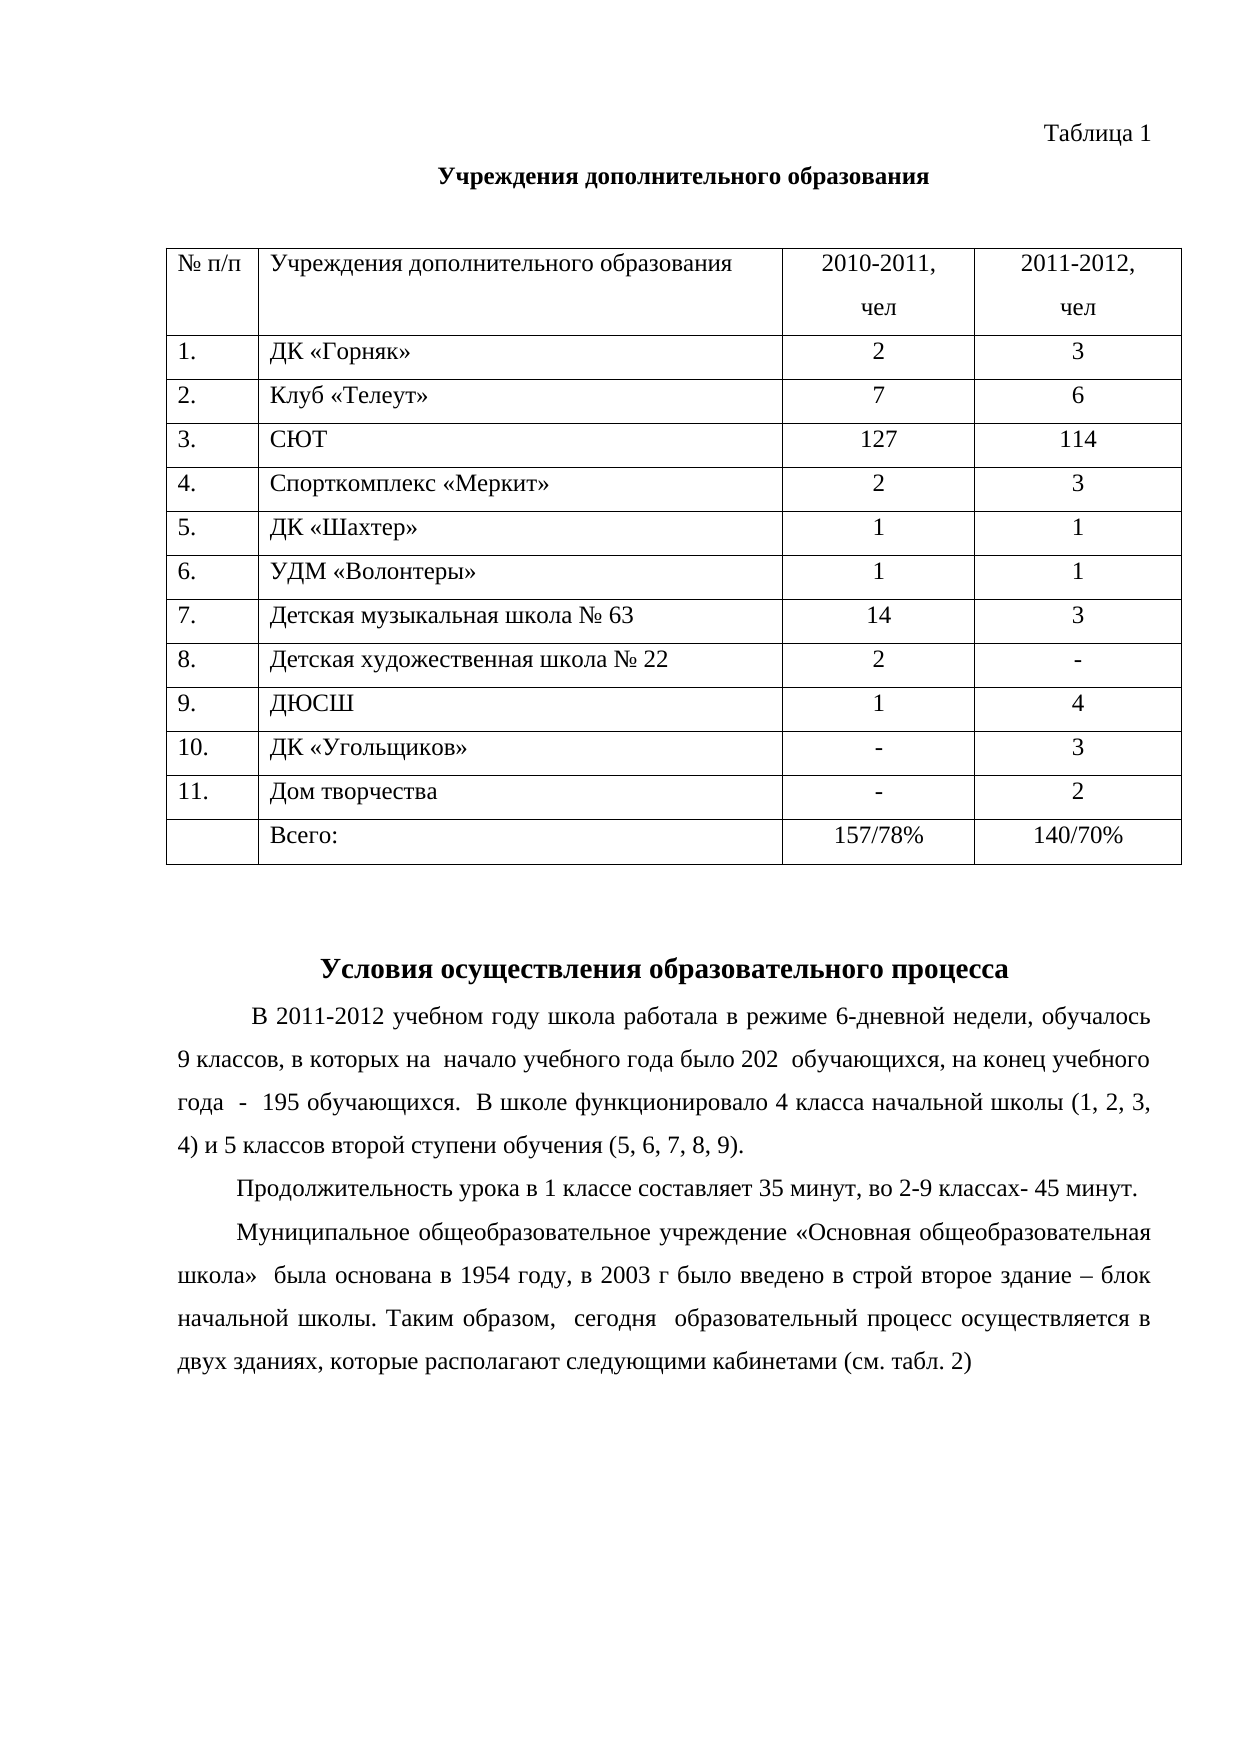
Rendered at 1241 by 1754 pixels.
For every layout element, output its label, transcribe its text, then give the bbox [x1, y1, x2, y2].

table_cell 14 [783, 600, 974, 643]
text Учреждения дополнительного образования [177, 161, 1152, 190]
table_cell УДМ «Волонтеры» [259, 556, 782, 599]
table_cell 3. [167, 424, 258, 467]
table_cell - [783, 776, 974, 819]
table_header Учреждения дополнительного образования [259, 249, 782, 335]
table_cell 6. [167, 556, 258, 599]
table_cell 10. [167, 732, 258, 775]
table_cell 4. [167, 468, 258, 511]
table_cell Детская музыкальная школа № 63 [259, 600, 782, 643]
table_cell 114 [975, 424, 1181, 467]
table_cell 7 [783, 380, 974, 423]
table_header № п/п [167, 249, 258, 335]
table_cell 1 [783, 556, 974, 599]
table_cell ДК «Угольщиков» [259, 732, 782, 775]
table_cell 3 [975, 732, 1181, 775]
table_cell 6 [975, 380, 1181, 423]
table_cell 2 [975, 776, 1181, 819]
table_cell 2 [783, 644, 974, 687]
table_cell 4 [975, 688, 1181, 731]
table_cell [167, 820, 258, 863]
table_cell Детская художественная школа № 22 [259, 644, 782, 687]
table_cell Спорткомплекс «Меркит» [259, 468, 782, 511]
table_cell 3 [975, 600, 1181, 643]
table_cell 2. [167, 380, 258, 423]
table_cell 157/78% [783, 820, 974, 863]
table_cell 1 [783, 688, 974, 731]
table_cell Дом творчества [259, 776, 782, 819]
text Продолжительность урока в 1 классе составляет 35 минут, во 2-9 классах- 45 минут. [177, 1173, 1152, 1202]
table_cell 7. [167, 600, 258, 643]
table_cell - [975, 644, 1181, 687]
table_cell Всего: [259, 820, 782, 863]
table_cell 1 [975, 556, 1181, 599]
table_cell 3 [975, 336, 1181, 379]
text Условия осуществления образовательного процесса [177, 951, 1152, 984]
table_cell 127 [783, 424, 974, 467]
table_cell 11. [167, 776, 258, 819]
table_cell 3 [975, 468, 1181, 511]
text В 2011-2012 учебном году школа работала в режиме 6-дневной недели, обучалось 9 классов, в которых на начало учебного года было 202 обучающихся, на конец учебного года - 195 обучающихся. В школе функционировало 4 класса начальной школы (1, 2, 3, 4) и 5 классов второй ступени обучения (5, 6, 7, 8, 9). [177, 1001, 1152, 1159]
table_cell 1 [975, 512, 1181, 555]
table_cell 1 [783, 512, 974, 555]
text Таблица 1 [177, 118, 1152, 147]
table_cell 1. [167, 336, 258, 379]
table_header 2010-2011, чел [783, 249, 974, 335]
table_header 2011-2012, чел [975, 249, 1181, 335]
table_cell 5. [167, 512, 258, 555]
table_cell ДЮСШ [259, 688, 782, 731]
text Муниципальное общеобразовательное учреждение «Основная общеобразовательная школа» была основана в 1954 году, в 2003 г было введено в строй второе здание – блок начальной школы. Таким образом, сегодня образовательный процесс осуществляется в двух зданиях, которые располагают следующими кабинетами (см. табл. 2) [177, 1217, 1152, 1375]
table_cell ДК «Шахтер» [259, 512, 782, 555]
table_cell СЮТ [259, 424, 782, 467]
table_cell 9. [167, 688, 258, 731]
table_cell Клуб «Телеут» [259, 380, 782, 423]
table_cell 140/70% [975, 820, 1181, 863]
table_cell 2 [783, 336, 974, 379]
table_cell 2 [783, 468, 974, 511]
table_cell - [783, 732, 974, 775]
table_cell 8. [167, 644, 258, 687]
table_cell ДК «Горняк» [259, 336, 782, 379]
